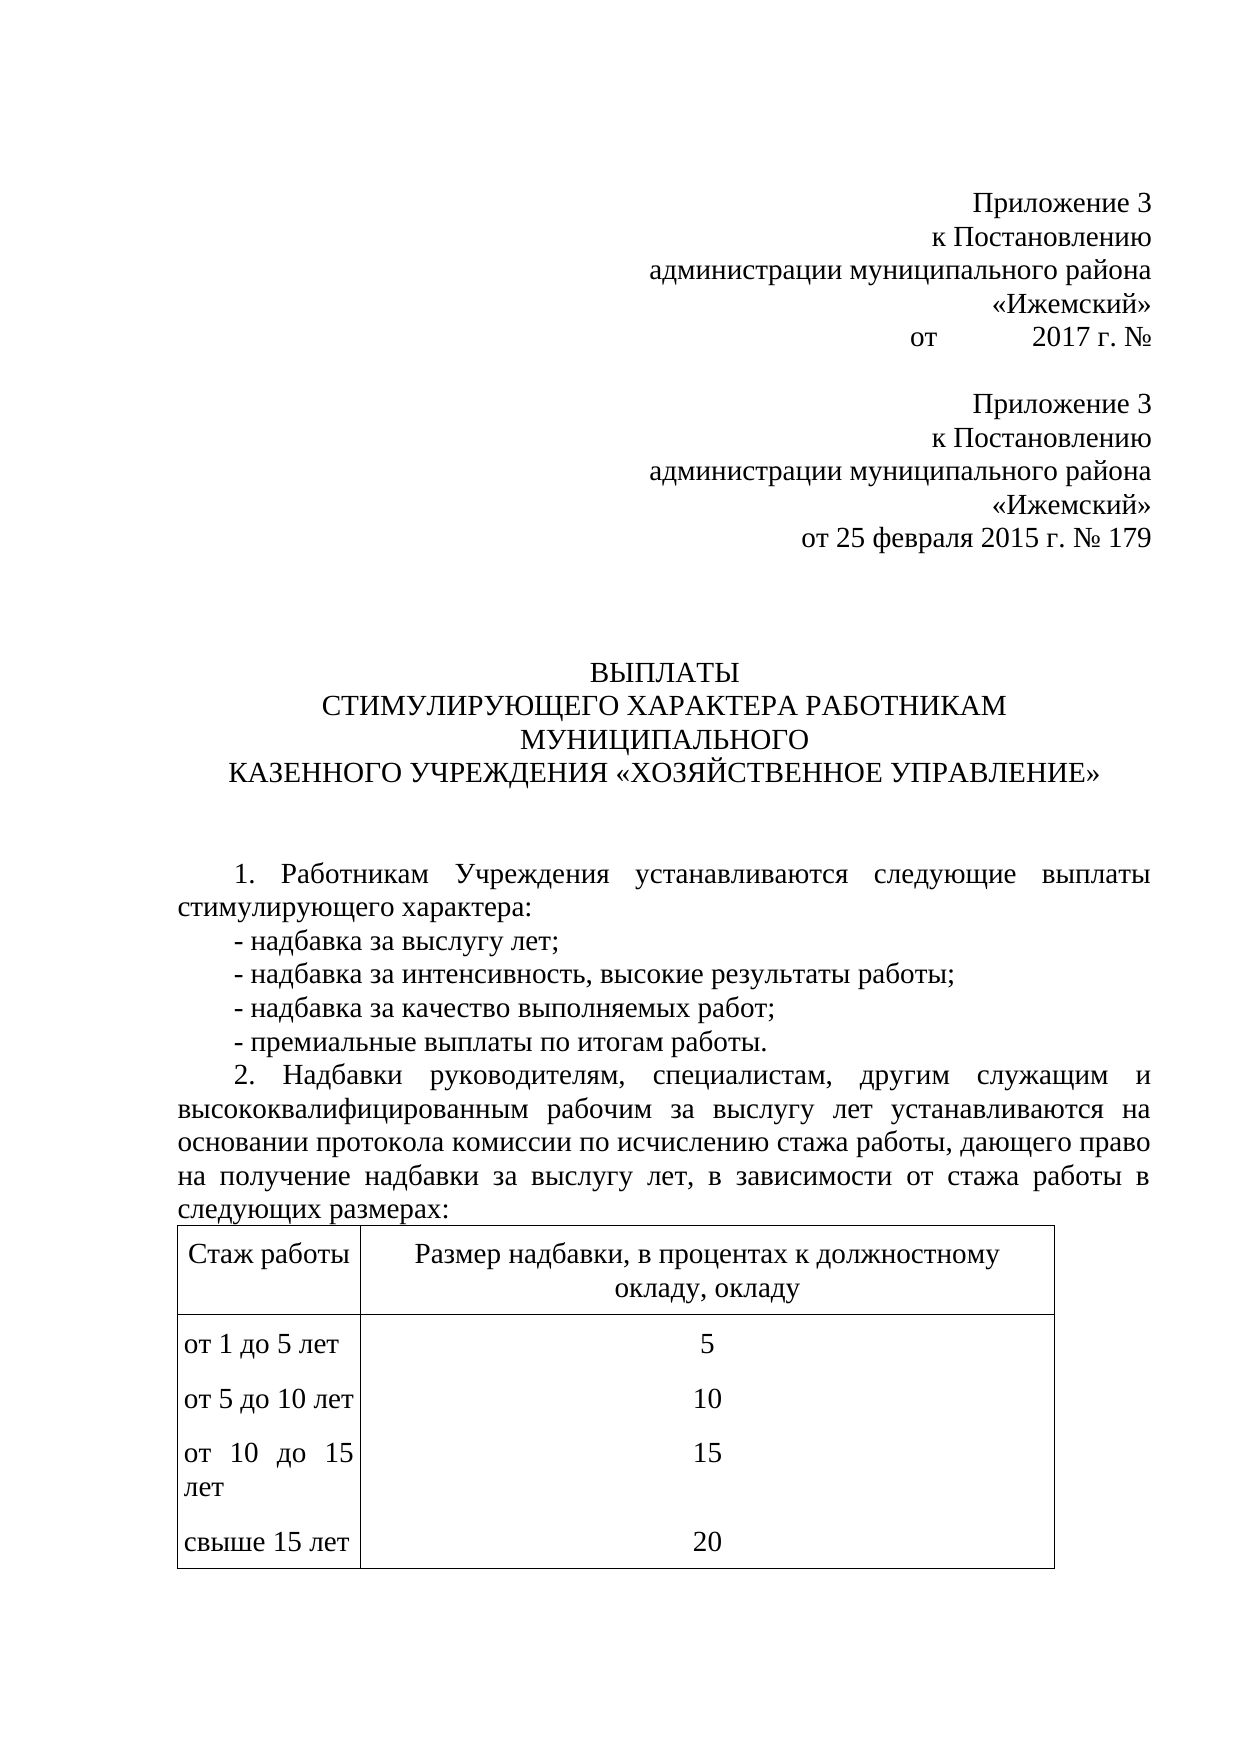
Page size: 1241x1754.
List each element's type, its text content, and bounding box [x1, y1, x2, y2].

text 2. Надбавки руководителям, специалистам, другим служащим и высококвалифицированным рабочим за выслугу лет устанавливаются на основании протокола комиссии по исчислению стажа работы, дающего право на получение надбавки за выслугу лет, в зависимости от стажа работы в следующих размерах: [177, 1057, 1152, 1225]
text «Ижемский» [177, 487, 1152, 521]
table_cell свыше 15 лет [178, 1513, 360, 1568]
table_header Размер надбавки, в процентах к должностному окладу, окладу [361, 1226, 1054, 1314]
text администрации муниципального района [177, 252, 1152, 286]
text Приложение 3 [177, 185, 1152, 219]
text ВЫПЛАТЫ [177, 655, 1152, 688]
text 1. Работникам Учреждения устанавливаются следующие выплаты стимулирующего характера: [177, 856, 1152, 923]
text к Постановлению [177, 219, 1152, 252]
table_cell 10 [361, 1370, 1054, 1425]
table_cell 20 [361, 1513, 1054, 1568]
text администрации муниципального района [177, 453, 1152, 487]
text «Ижемский» [177, 286, 1152, 319]
table_header Стаж работы [178, 1226, 360, 1314]
table_cell от 5 до 10 лет [178, 1370, 360, 1425]
text Приложение 3 [177, 386, 1152, 420]
table_cell от 1 до 5 лет [178, 1315, 360, 1370]
text - премиальные выплаты по итогам работы. [177, 1024, 1152, 1057]
table_cell от 10 до 15 лет [178, 1425, 360, 1513]
text - надбавка за интенсивность, высокие результаты работы; [177, 957, 1152, 990]
text от 2017 г. № [177, 319, 1152, 353]
text - надбавка за качество выполняемых работ; [177, 990, 1152, 1024]
text от 25 февраля 2015 г. № 179 [177, 521, 1152, 554]
table_cell 15 [361, 1425, 1054, 1513]
text СТИМУЛИРУЮЩЕГО ХАРАКТЕРА РАБОТНИКАМ МУНИЦИПАЛЬНОГО [177, 688, 1152, 755]
table_cell 5 [361, 1315, 1054, 1370]
text КАЗЕННОГО УЧРЕЖДЕНИЯ «ХОЗЯЙСТВЕННОЕ УПРАВЛЕНИЕ» [177, 755, 1152, 789]
text - надбавка за выслугу лет; [177, 923, 1152, 957]
text к Постановлению [177, 420, 1152, 453]
